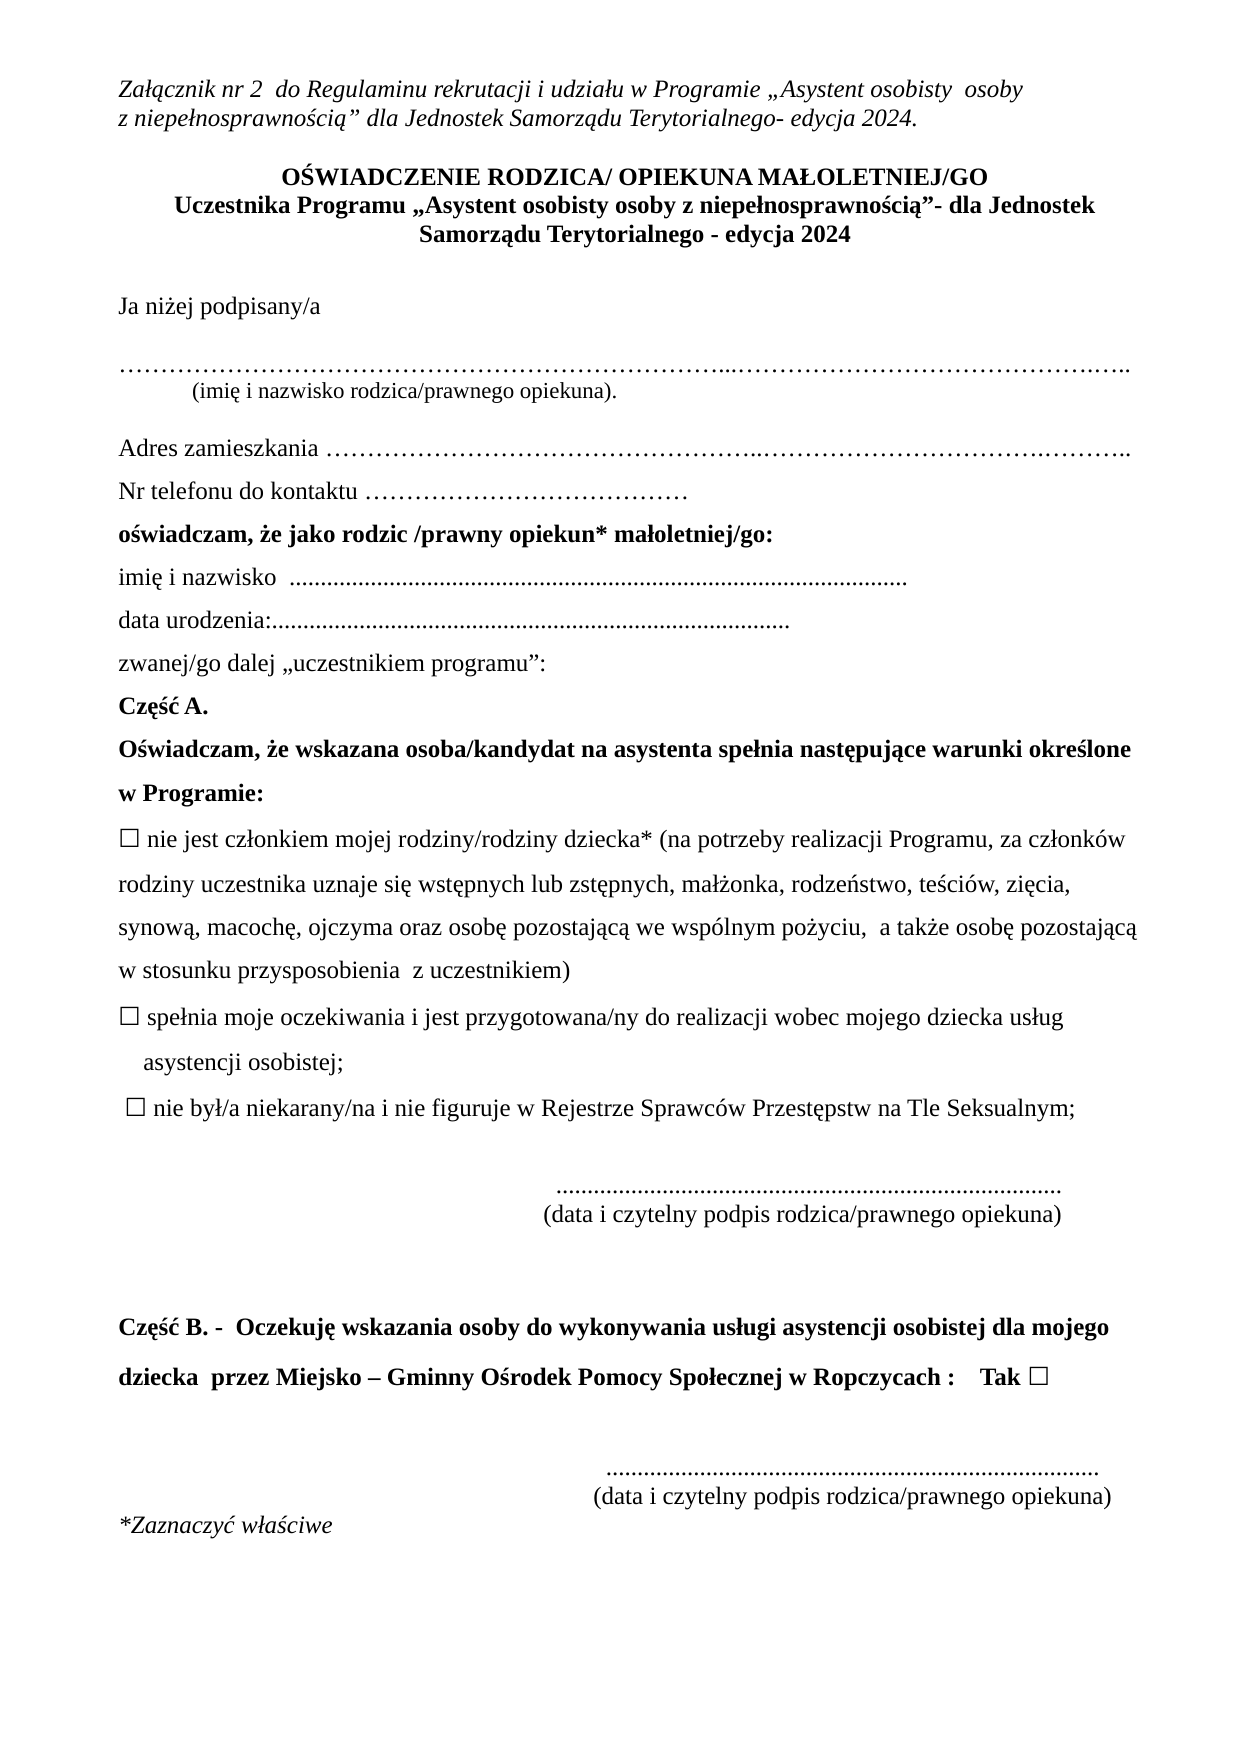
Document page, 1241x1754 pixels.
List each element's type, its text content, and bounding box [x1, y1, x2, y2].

text (imię i nazwisko rodzica/prawnego opiekuna). [118, 377, 1152, 404]
text ………………………………………………………………...…………………………………….….. [118, 349, 1152, 377]
text ☐ nie jest członkiem mojej rodziny/rodziny dziecka* (na potrzeby realizacji Programu, za członków rodziny uczestnika uznaje się wstępnych lub zstępnych, małżonka, rodzeństwo, teściów, zięcia, synową, macochę, ojczyma oraz osobę pozostającą we wspólnym pożyciu, a także osobę pozostającą w stosunku przysposobienia z uczestnikiem) [118, 821, 1152, 984]
text Adres zamieszkania ……………………………………………..…………………………….……….. [118, 433, 1152, 461]
text data urodzenia:................................................................................... [118, 605, 1152, 634]
text Część B. - Oczekuję wskazania osoby do wykonywania usługi asystencji osobistej dla mojego dziecka przez Miejsko – Gminny Ośrodek Pomocy Społecznej w Ropczycach : Tak ☐ [118, 1312, 1152, 1392]
text oświadczam, że jako rodzic /prawny opiekun* małoletniej/go: [118, 519, 1152, 548]
text Uczestnika Programu „Asystent osobisty osoby z niepełnosprawnością”- dla Jednostek Samorządu Terytorialnego - edycja 2024 [118, 191, 1152, 248]
text Ja niżej podpisany/a [118, 291, 1152, 320]
text zwanej/go dalej „uczestnikiem programu”: [118, 648, 1152, 677]
text ................................................................................. [118, 1170, 1152, 1199]
text *Zaznaczyć właściwe [118, 1510, 1152, 1539]
text Nr telefonu do kontaktu ………………………………… [118, 476, 1152, 504]
text Oświadczam, że wskazana osoba/kandydat na asystenta spełnia następujące warunki określone w Programie: [118, 734, 1152, 806]
text ............................................................................... [118, 1452, 1152, 1481]
text Część A. [118, 691, 1152, 720]
text ☐ spełnia moje oczekiwania i jest przygotowana/ny do realizacji wobec mojego dziecka usług asystencji osobistej; [118, 998, 1152, 1076]
text ☐ nie był/a niekarany/na i nie figuruje w Rejestrze Sprawców Przestępstw na Tle Seksualnym; [118, 1090, 1152, 1124]
text imię i nazwisko ................................................................................................... [118, 562, 1152, 591]
text OŚWIADCZENIE RODZICA/ OPIEKUNA MAŁOLETNIEJ/GO [118, 162, 1152, 191]
text (data i czytelny podpis rodzica/prawnego opiekuna) [118, 1199, 1152, 1227]
text (data i czytelny podpis rodzica/prawnego opiekuna) [118, 1481, 1152, 1510]
